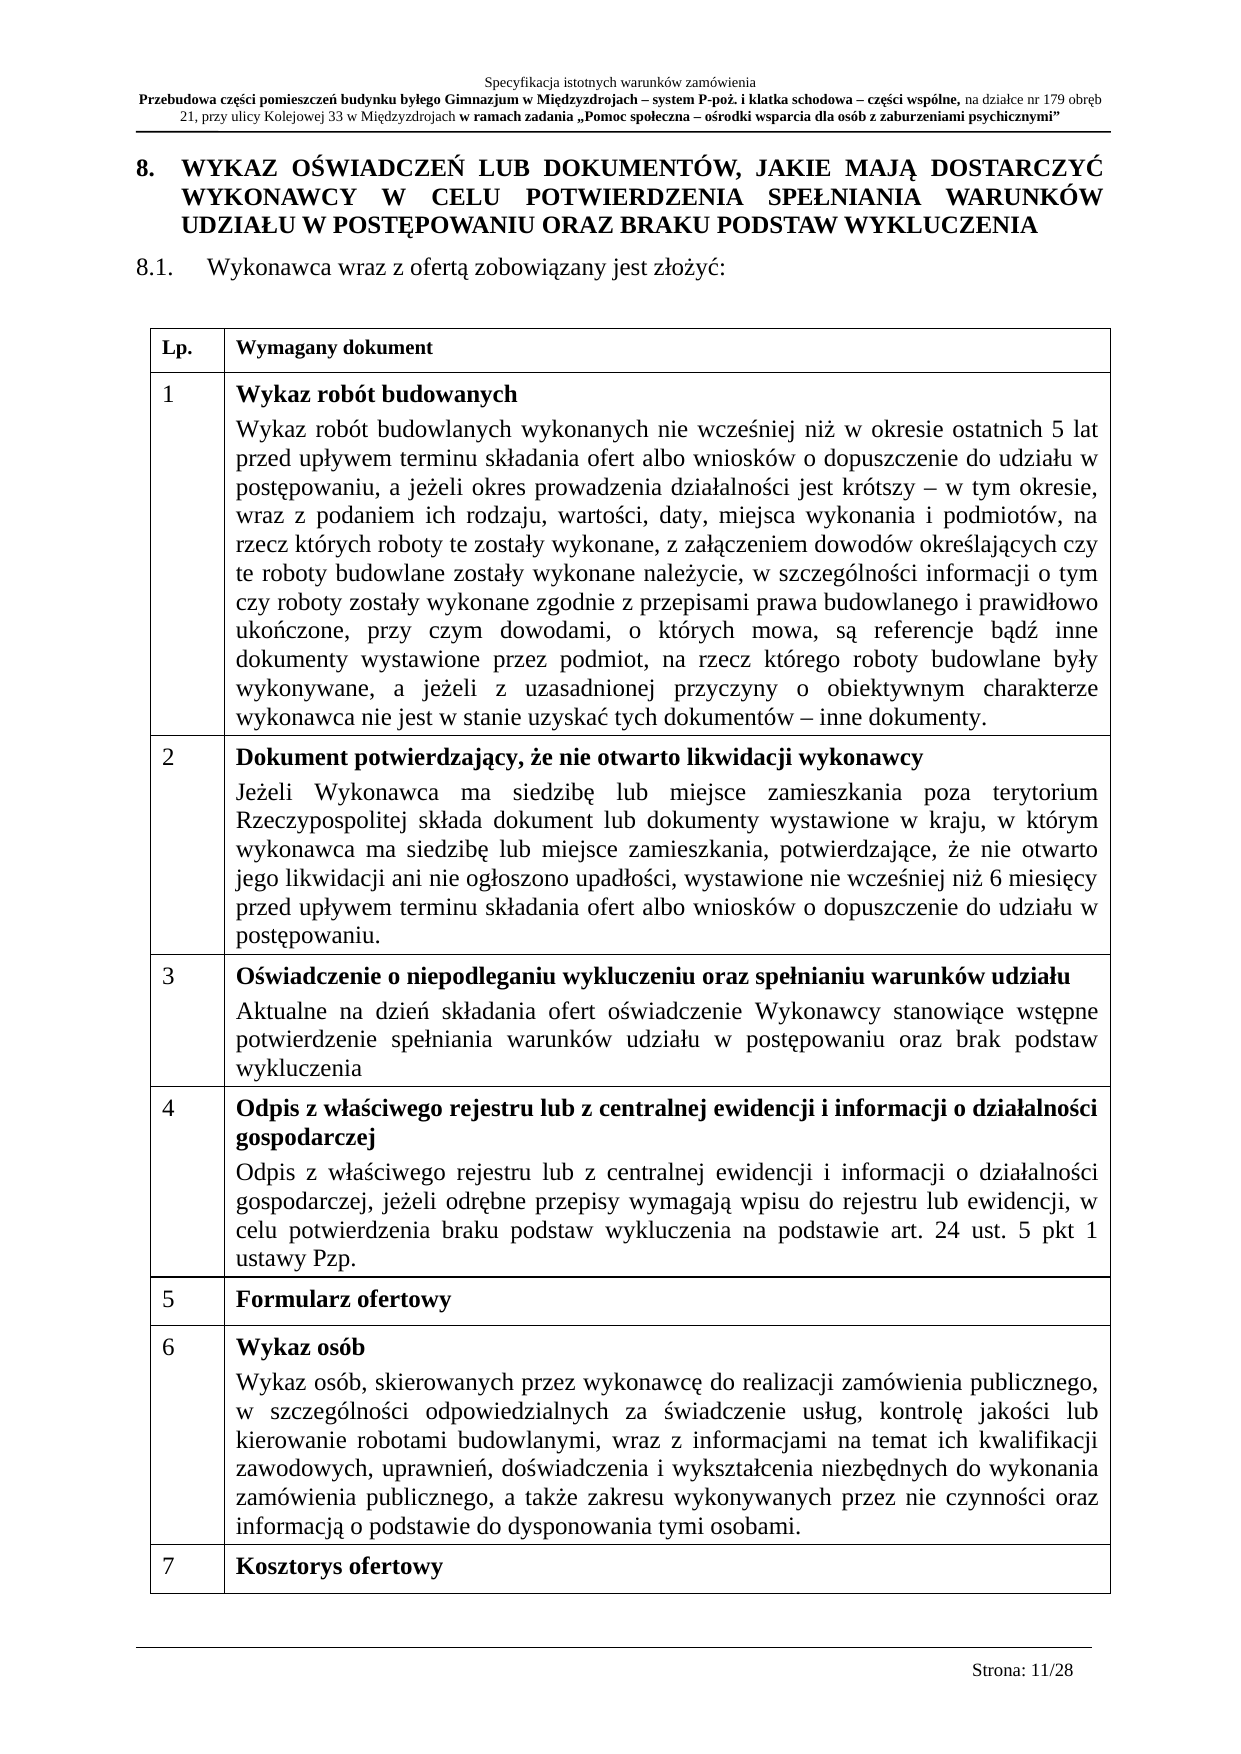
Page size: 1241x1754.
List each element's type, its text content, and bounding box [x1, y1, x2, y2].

table_cell 6 [151, 1326, 224, 1544]
table_cell Odpis z właściwego rejestru lub z centralnej ewidencji i informacji o działalności gospodarczej Odpis z właściwego rejestru lub z centralnej ewidencji i informacji o działalności gospodarczej, jeżeli odrębne przepisy wymagają wpisu do rejestru lub ewidencji, w celu potwierdzenia braku podstaw wykluczenia na podstawie art. 24 ust. 5 pkt 1 ustawy Pzp. [225, 1087, 1110, 1276]
table_cell Dokument potwierdzający, że nie otwarto likwidacji wykonawcy Jeżeli Wykonawca ma siedzibę lub miejsce zamieszkania poza terytorium Rzeczypospolitej składa dokument lub dokumenty wystawione w kraju, w którym wykonawca ma siedzibę lub miejsce zamieszkania, potwierdzające, że nie otwarto jego likwidacji ani nie ogłoszono upadłości, wystawione nie wcześniej niż 6 miesięcy przed upływem terminu składania ofert albo wniosków o dopuszczenie do udziału w postępowaniu. [225, 736, 1110, 953]
table_cell Wykaz osób Wykaz osób, skierowanych przez wykonawcę do realizacji zamówienia publicznego, w szczególności odpowiedzialnych za świadczenie usług, kontrolę jakości lub kierowanie robotami budowlanymi, wraz z informacjami na temat ich kwalifikacji zawodowych, uprawnień, doświadczenia i wykształcenia niezbędnych do wykonania zamówienia publicznego, a także zakresu wykonywanych przez nie czynności oraz informacją o podstawie do dysponowania tymi osobami. [225, 1326, 1110, 1544]
table_cell 4 [151, 1087, 224, 1276]
subtitle Wykaz oświadczeń lub dokumentów, jakie mają dostarczyć Wykonawcy w celu potwierdzenia spełniania warunków udziału w postępowaniu ORAZ BRAKU PODSTAW WYKLUCZENIA [136, 153, 1104, 239]
table_cell 1 [151, 373, 224, 734]
table_header Wymagany dokument [225, 329, 1110, 372]
table_cell Oświadczenie o niepodleganiu wykluczeniu oraz spełnianiu warunków udziału Aktualne na dzień składania ofert oświadczenie Wykonawcy stanowiące wstępne potwierdzenie spełniania warunków udziału w postępowaniu oraz brak podstaw wykluczenia [225, 955, 1110, 1086]
table_cell Wykaz robót budowanych Wykaz robót budowlanych wykonanych nie wcześniej niż w okresie ostatnich 5 lat przed upływem terminu składania ofert albo wniosków o dopuszczenie do udziału w postępowaniu, a jeżeli okres prowadzenia działalności jest krótszy – w tym okresie, wraz z podaniem ich rodzaju, wartości, daty, miejsca wykonania i podmiotów, na rzecz których roboty te zostały wykonane, z załączeniem dowodów określających czy te roboty budowlane zostały wykonane należycie, w szczególności informacji o tym czy roboty zostały wykonane zgodnie z przepisami prawa budowlanego i prawidłowo ukończone, przy czym dowodami, o których mowa, są referencje bądź inne dokumenty wystawione przez podmiot, na rzecz którego roboty budowlane były wykonywane, a jeżeli z uzasadnionej przyczyny o obiektywnym charakterze wykonawca nie jest w stanie uzyskać tych dokumentów – inne dokumenty. [225, 373, 1110, 734]
table_header Lp. [151, 329, 224, 372]
subtitle Wykonawca wraz z ofertą zobowiązany jest złożyć: [136, 252, 1104, 280]
table_cell Kosztorys ofertowy [225, 1545, 1110, 1592]
table_cell 5 [151, 1278, 224, 1325]
table_cell 2 [151, 736, 224, 953]
table_cell Formularz ofertowy [225, 1278, 1110, 1325]
table_cell 3 [151, 955, 224, 1086]
table_cell 7 [151, 1545, 224, 1592]
